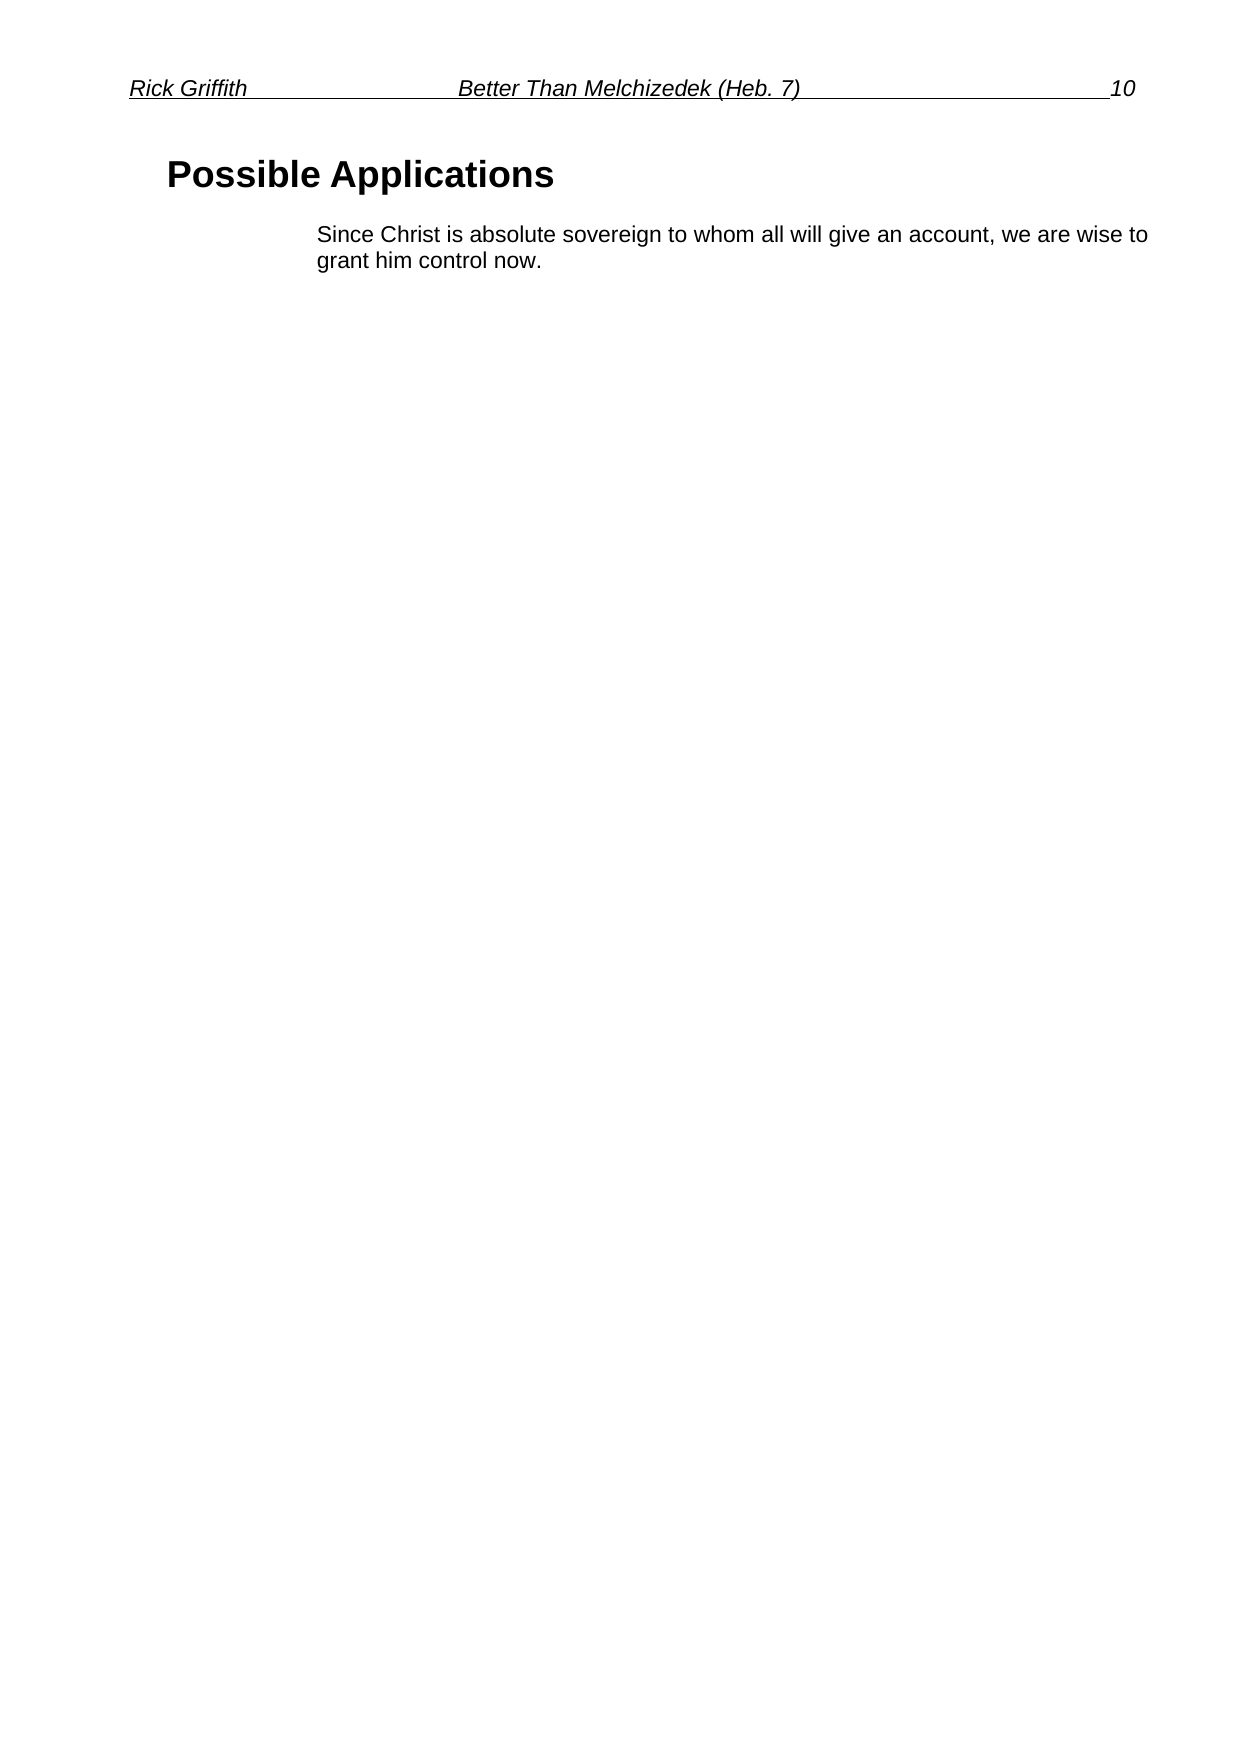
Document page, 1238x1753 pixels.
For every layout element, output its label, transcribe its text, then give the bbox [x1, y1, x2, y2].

subtitle Possible Applications [167, 153, 1172, 196]
subtitle Since Christ is absolute sovereign to whom all will give an account, we are wise to grant him control now. [317, 221, 1172, 273]
